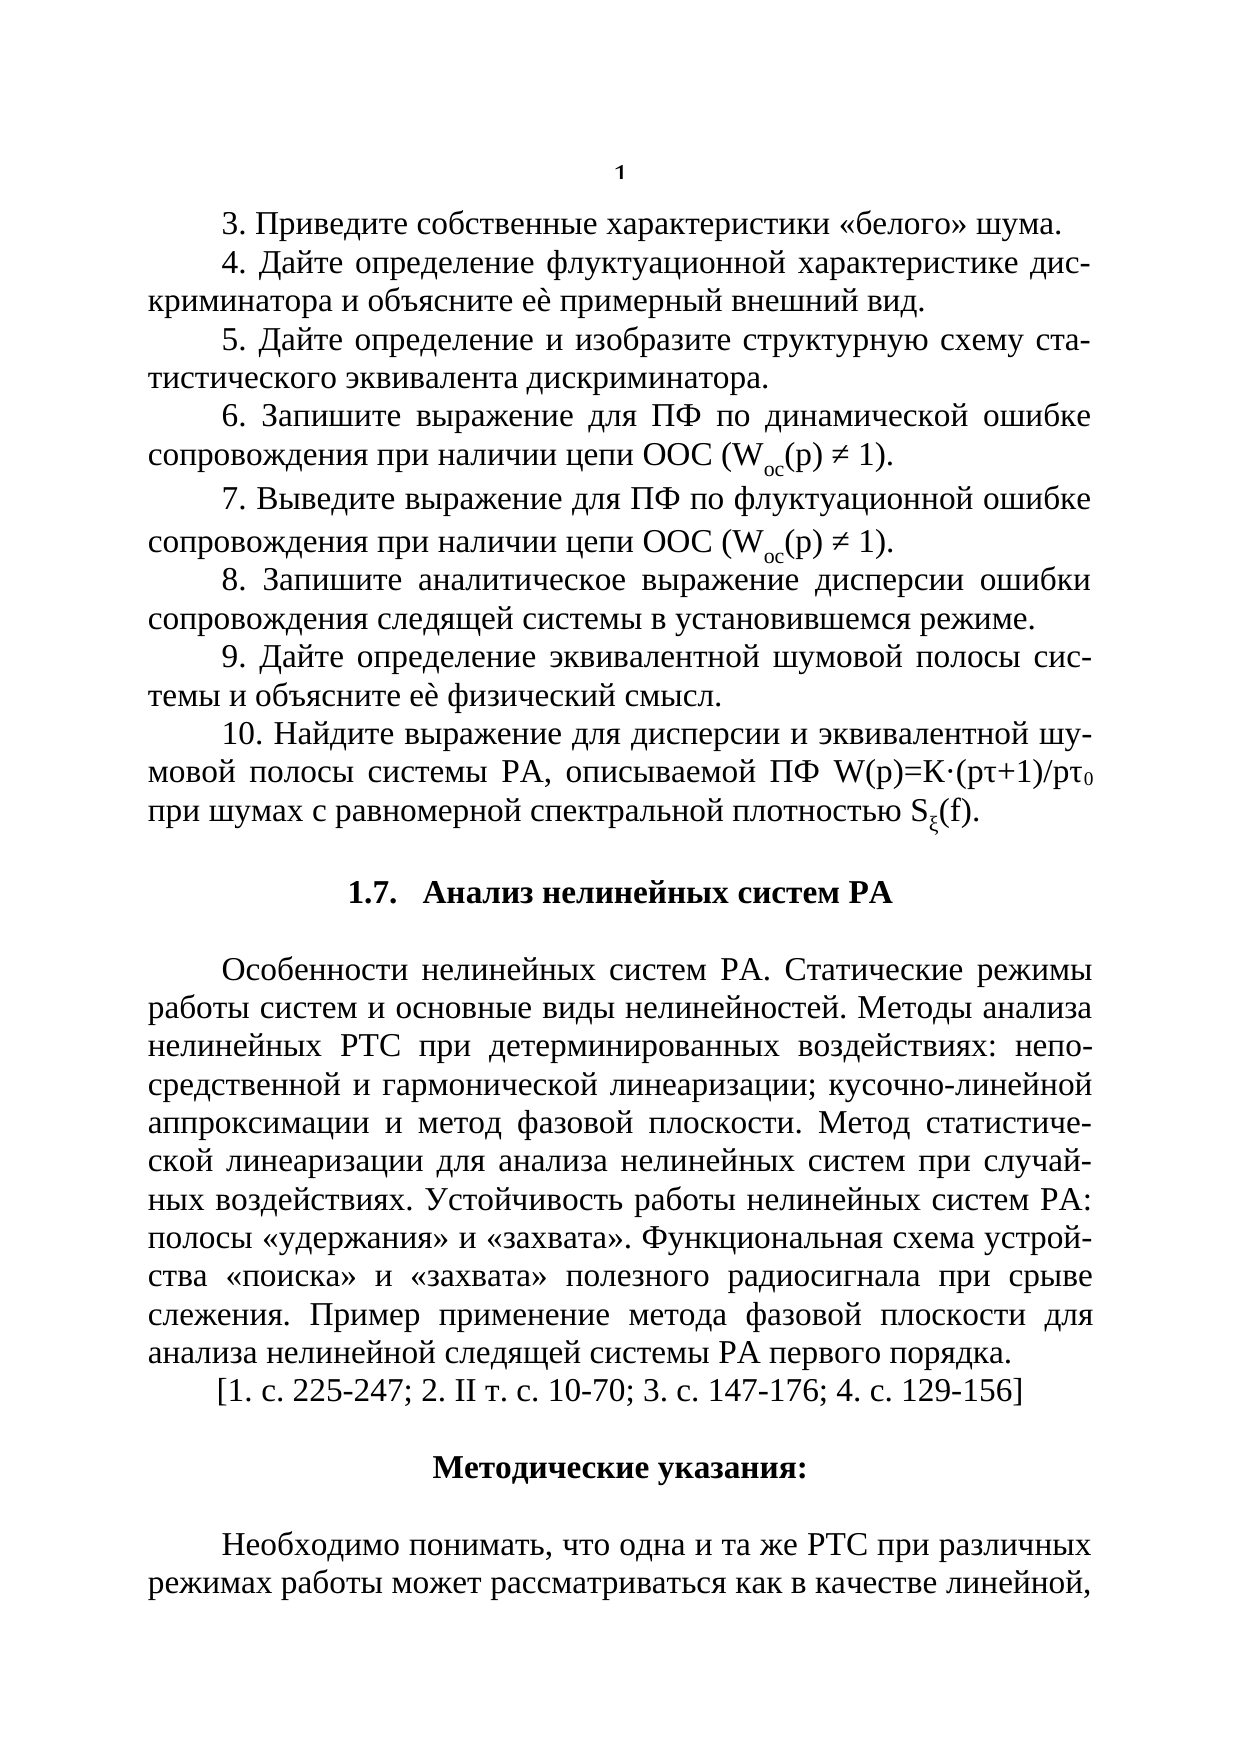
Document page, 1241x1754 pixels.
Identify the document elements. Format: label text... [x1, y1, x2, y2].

subtitle Методические указания: [278, 1448, 962, 1486]
list Приведите собственные характеристики «белого» шума. [221, 204, 1117, 242]
text Необходимо понимать, что одна и та же РТС при различных режимах работы может рассматриваться как в качестве линейной, [148, 1524, 1093, 1601]
subtitle Анализ нелинейных систем РА [347, 873, 1117, 911]
text сопровождения при наличии цепи ООС (Wос(p) ≠ 1). [148, 516, 1117, 561]
list Дайте определение флуктуационной характеристике дис- криминатора и объясните еѐ примерный внешний вид. [148, 242, 1093, 319]
list Найдите выражение для дисперсии и эквивалентной шу- мовой полосы системы РА, описываемой ПФ W(р)=К·(рτ+1)/рτ0 при шумах с равномерной спектральной плотностью Sξ(f). [148, 713, 1093, 837]
list Запишите аналитическое выражение дисперсии ошибки [221, 561, 1117, 598]
text сопровождения следящей системы в установившемся режиме. [148, 598, 1117, 637]
text Особенности нелинейных систем РА. Статические режимы работы систем и основные виды нелинейностей. Методы анализа нелинейных РТС при детерминированных воздействиях: непо- средственной и гармонической линеаризации; кусочно-линейной аппроксимации и метод фазовой плоскости. Метод статистиче- ской линеаризации для анализа нелинейных систем при случай- ных воздействиях. Устойчивость работы нелинейных систем РА: полосы «удержания» и «захвата». Функциональная схема устрой- ства «поиска» и «захвата» полезного радиосигнала при срыве слежения. Пример применение метода фазовой плоскости для анализа нелинейной следящей системы РА первого порядка. [148, 949, 1093, 1371]
list Дайте определение эквивалентной шумовой полосы сис- темы и объясните еѐ физический смысл. [148, 637, 1093, 713]
list Дайте определение и изобразите структурную схему ста- тистического эквивалента дискриминатора. [148, 319, 1093, 396]
list Запишите выражение для ПФ по динамической ошибке сопровождения при наличии цепи ООС (Wос(p) ≠ 1). [148, 396, 1092, 481]
text [1. с. 225-247; 2. II т. с. 10-70; 3. с. 147-176; 4. с. 129-156] [216, 1371, 1117, 1409]
list Выведите выражение для ПФ по флуктуационной ошибке [221, 481, 1117, 516]
